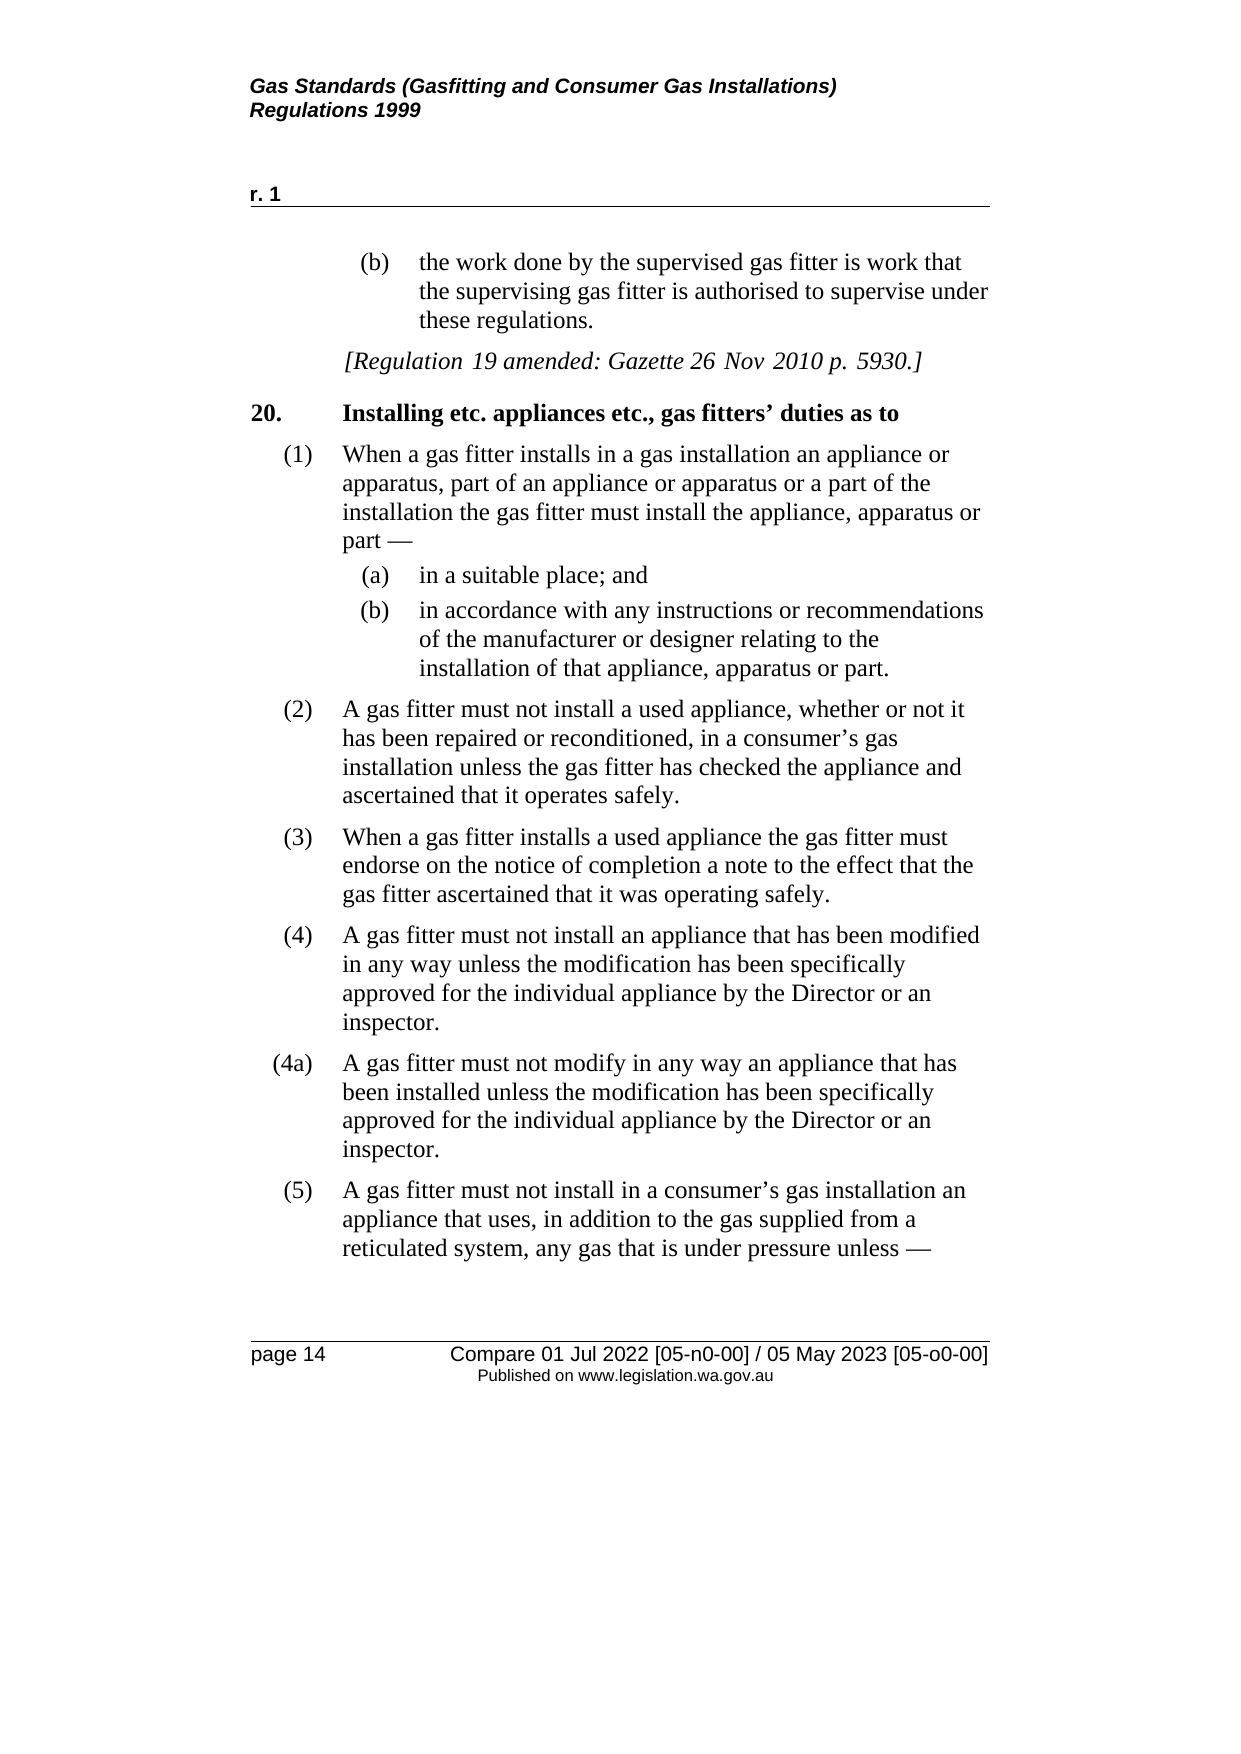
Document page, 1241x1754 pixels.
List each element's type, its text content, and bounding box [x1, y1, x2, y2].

text (b) the work done by the supervised gas fitter is work that the supervising gas fitter is authorised to supervise under these regulations. [251, 247, 990, 334]
text (3) When a gas fitter installs a used appliance the gas fitter must endorse on the notice of completion a note to the effect that the gas fitter ascertained that it was operating safely. [251, 822, 990, 908]
text [Regulation 19 amended: Gazette 26 Nov 2010 p. 5930.] [251, 346, 990, 375]
text (1) When a gas fitter installs in a gas installation an appliance or apparatus, part of an appliance or apparatus or a part of the installation the gas fitter must install the appliance, apparatus or part — [251, 439, 990, 554]
subtitle 20. Installing etc. appliances etc., gas fitters’ duties as to [251, 398, 990, 427]
text (4a) A gas fitter must not modify in any way an appliance that has been installed unless the modification has been specifically approved for the individual appliance by the Director or an inspector. [251, 1048, 990, 1163]
text (a) in a suitable place; and [251, 560, 990, 589]
text (2) A gas fitter must not install a used appliance, whether or not it has been repaired or reconditioned, in a consumer’s gas installation unless the gas fitter has checked the appliance and ascertained that it operates safely. [251, 694, 990, 809]
text (4) A gas fitter must not install an appliance that has been modified in any way unless the modification has been specifically approved for the individual appliance by the Director or an inspector. [251, 920, 990, 1035]
text (b) in accordance with any instructions or recommendations of the manufacturer or designer relating to the installation of that appliance, apparatus or part. [251, 595, 990, 682]
text (5) A gas fitter must not install in a consumer’s gas installation an appliance that uses, in addition to the gas supplied from a reticulated system, any gas that is under pressure unless — [251, 1175, 990, 1262]
